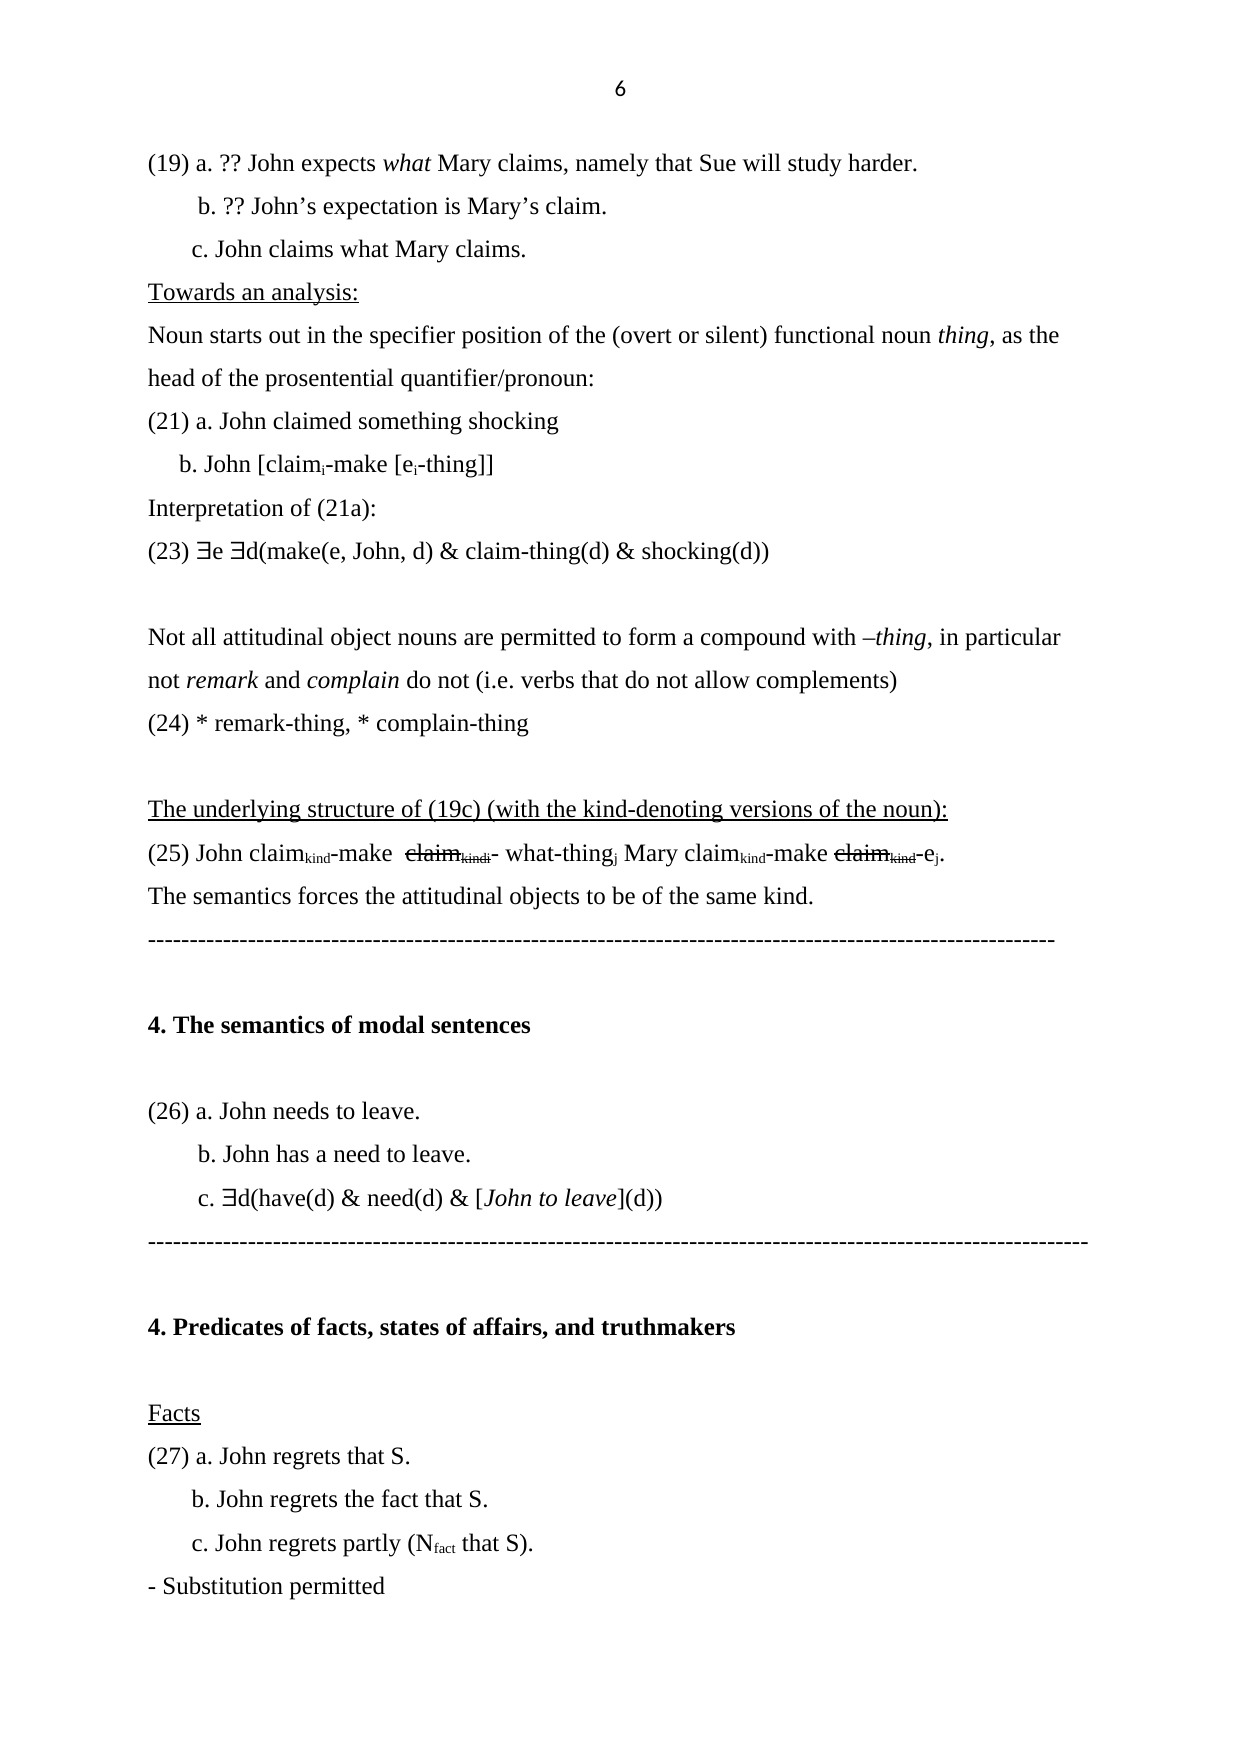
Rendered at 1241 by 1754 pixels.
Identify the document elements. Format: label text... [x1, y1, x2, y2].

text b. John [claimi-make [ei-thing]] [148, 449, 1093, 478]
text (19) a. ?? John expects what Mary claims, namely that Sue will study harder. [148, 148, 1093, 176]
text c. John regrets partly (Nfact that S). [148, 1528, 1093, 1556]
text (26) a. John needs to leave. [148, 1096, 1093, 1125]
text 4. The semantics of modal sentences [148, 1010, 1093, 1039]
text Not all attitudinal object nouns are permitted to form a compound with –thing, in particular not remark and complain do not (i.e. verbs that do not allow complements) [148, 622, 1093, 694]
text b. John regrets the fact that S. [148, 1484, 1093, 1513]
text (25) John claimkind-make claimkindi- what-thingj Mary claimkind-make claimkind-ej. [148, 838, 1093, 866]
text ----------------------------------------------------------------------------------------------------------------- [148, 1226, 1093, 1254]
text (21) a. John claimed something shocking [148, 406, 1093, 435]
text (27) a. John regrets that S. [148, 1441, 1093, 1470]
text c. John claims what Mary claims. [148, 234, 1093, 263]
text The semantics forces the attitudinal objects to be of the same kind. [148, 881, 1093, 909]
text c. d(have(d) & need(d) & [John to leave](d)) [148, 1183, 1093, 1211]
text b. ?? John’s expectation is Mary’s claim. [148, 191, 1093, 219]
text b. John has a need to leave. [148, 1139, 1093, 1168]
text 4. Predicates of facts, states of affairs, and truthmakers [148, 1312, 1093, 1341]
text (23) e d(make(e, John, d) & claim-thing(d) & shocking(d)) [148, 536, 1093, 564]
text Towards an analysis: [148, 277, 1093, 306]
text Interpretation of (21a): [148, 493, 1093, 521]
text - Substitution permitted [148, 1571, 1093, 1599]
text Facts [148, 1398, 1093, 1427]
text Noun starts out in the specifier position of the (overt or silent) functional noun thing, as the head of the prosentential quantifier/pronoun: [148, 320, 1093, 392]
text The underlying structure of (19c) (with the kind-denoting versions of the noun): [148, 794, 1093, 823]
text (24) * remark-thing, * complain-thing [148, 708, 1093, 737]
text ------------------------------------------------------------------------------------------------------------- [148, 924, 1093, 953]
